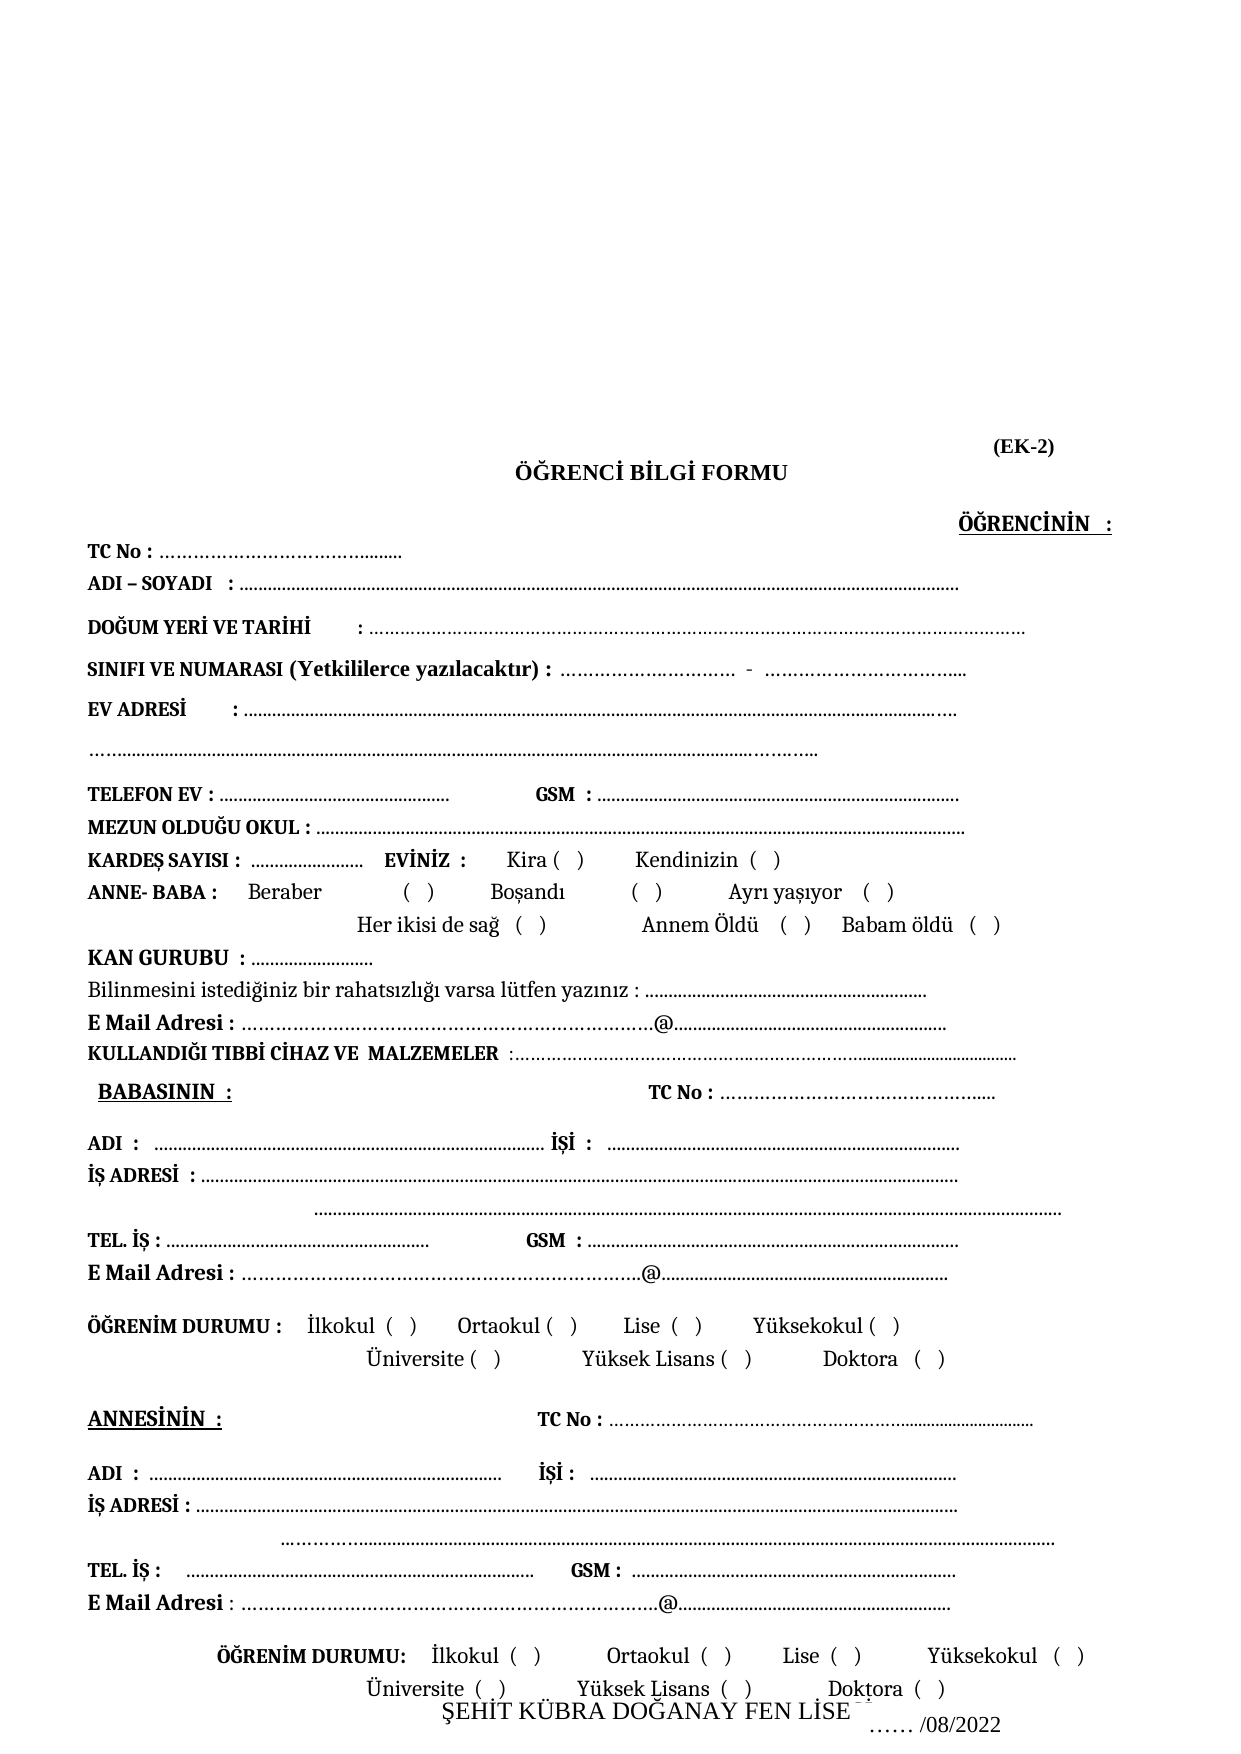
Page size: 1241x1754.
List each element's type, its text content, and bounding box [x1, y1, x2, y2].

text EV ADRESİ : ...................................................................................................................................................…. ……......................................................................................................................................…….….. [87, 696, 1215, 762]
text ÖĞRENİM DURUMU : İlkokul ( ) Ortaokul ( ) Lise ( ) Yüksekokul ( ) [87, 1313, 1215, 1339]
text KAN GURUBU : .......................... [87, 944, 1215, 971]
text Üniversite ( ) Yüksek Lisans ( ) Doktora ( ) [87, 1676, 1215, 1702]
text E Mail Adresi : ………………………………………………………………@.......................................................... [87, 1009, 1215, 1036]
text ÖĞRENCİ BİLGİ FORMU [87, 458, 1215, 485]
text E Mail Adresi : ……………………………………………………………….@.......................................................... [87, 1590, 1215, 1616]
text Üniversite ( ) Yüksek Lisans ( ) Doktora ( ) [87, 1346, 1215, 1372]
text SINIFI VE NUMARASI (Yetkililerce yazılacaktır) : ……………….………… - ……………………………... [87, 655, 1215, 682]
text KULLANDIĞI TIBBİ CİHAZ VE MALZEMELER :……………………………………….………………….................................... [87, 1042, 1215, 1066]
text TELEFON EV : ................................................. GSM : ............................................................................. [87, 781, 1215, 808]
text ............................................................................................................................................................... [87, 1194, 1215, 1221]
text TEL. İŞ : ........................................................ GSM : ............................................................................... [87, 1227, 1215, 1253]
text ÖĞRENİM DURUMU: İlkokul ( ) Ortaokul ( ) Lise ( ) Yüksekokul ( ) [87, 1643, 1215, 1669]
text DOĞUM YERİ VE TARİHİ : ……………………………………………………………………………………………………………… [87, 616, 1215, 640]
text ADI : ................................................................................... İŞİ : ........................................................................... [87, 1129, 1215, 1156]
text ÖĞRENCİNİN : TC No : ………………………………........ [87, 511, 1215, 564]
text Her ikisi de sağ ( ) Annem Öldü ( ) Babam öldü ( ) [87, 912, 1215, 938]
text İŞ ADRESİ : ................................................................................................................................................................. [87, 1162, 1215, 1188]
text (EK-2) [87, 434, 1215, 458]
text ...…………................................................................................................................................................... [87, 1524, 1215, 1551]
text E Mail Adresi : …………………………………………………………….@............................................................. [87, 1260, 1215, 1286]
text MEZUN OLDUĞU OKUL : .......................................................................................................................................... [87, 814, 1215, 840]
text Bilinmesini istediğiniz bir rahatsızlığı varsa lütfen yazınız : ............................................................ [87, 977, 1215, 1003]
text ADI – SOYADI : ......................................................................................................................................................... [87, 570, 1215, 597]
text ANNESİNİN : TC No : ………………………………………………….............................. [87, 1406, 1215, 1432]
text KARDEŞ SAYISI : ........................ EVİNİZ : Kira ( ) Kendinizin ( ) [87, 846, 1215, 873]
text İŞ ADRESİ : .................................................................................................................................................................. [87, 1492, 1215, 1518]
text BABASININ : TC No : ……………………………………….... [87, 1078, 1215, 1105]
text ANNE- BABA : Beraber ( ) Boşandı ( ) Ayrı yaşıyor ( ) [87, 879, 1215, 905]
text ADI : ........................................................................... İŞİ : .............................................................................. [87, 1459, 1215, 1486]
text TEL. İŞ : .......................................................................... GSM : ..................................................................... [87, 1557, 1215, 1583]
